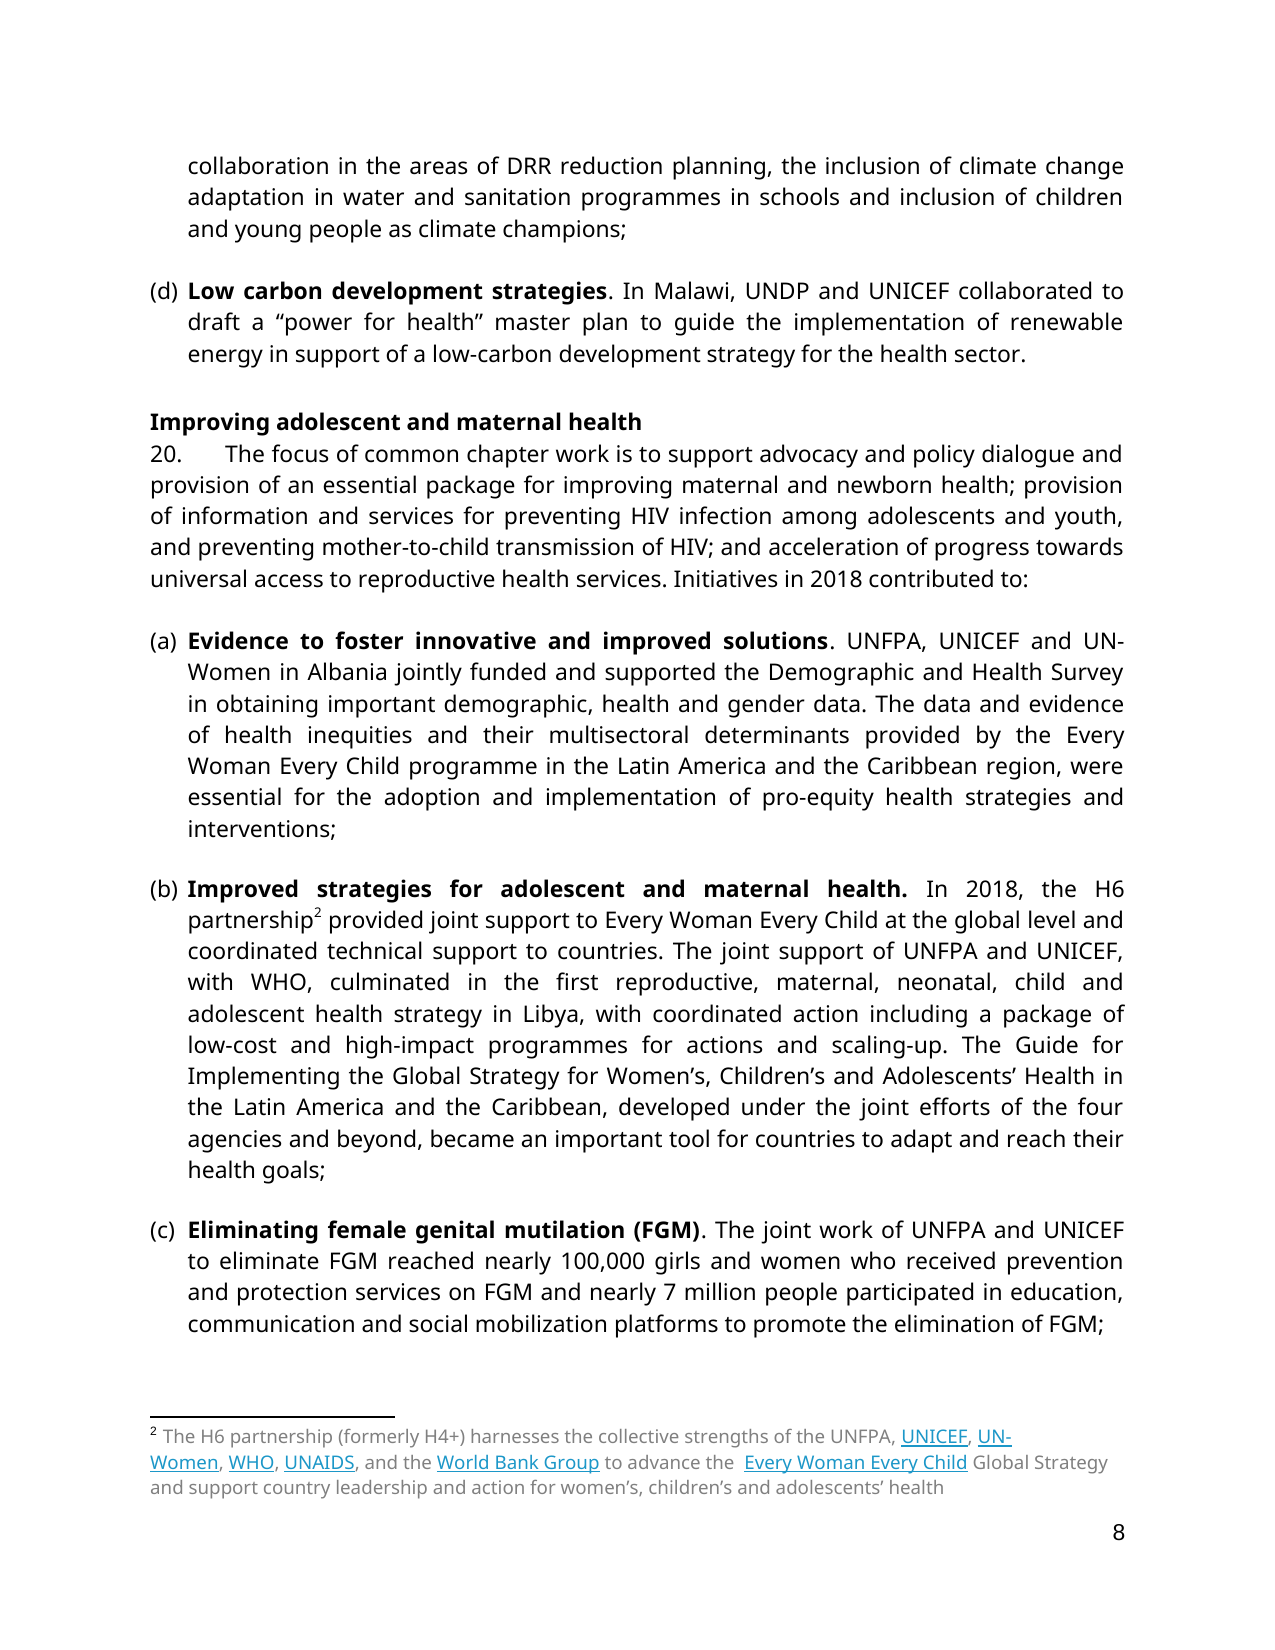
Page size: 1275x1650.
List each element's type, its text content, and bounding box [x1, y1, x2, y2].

list The focus of common chapter work is to support advocacy and policy dialogue and provision of an essential package for improving maternal and newborn health; provision of information and services for preventing HIV infection among adolescents and youth, and preventing mother-to-child transmission of HIV; and acceleration of progress towards universal access to reproductive health services. Initiatives in 2018 contributed to: [150, 437, 1125, 594]
list Eliminating female genital mutilation (FGM). The joint work of UNFPA and UNICEF to eliminate FGM reached nearly 100,000 girls and women who received prevention and protection services on FGM and nearly 7 million people participated in education, communication and social mobilization platforms to promote the elimination of FGM; [150, 1214, 1125, 1339]
list Improved strategies for adolescent and maternal health. In 2018, the H6 partnership provided joint support to Every Woman Every Child at the global level and coordinated technical support to countries. The joint support of UNFPA and UNICEF, with WHO, culminated in the first reproductive, maternal, neonatal, child and adolescent health strategy in Libya, with coordinated action including a package of low-cost and high-impact programmes for actions and scaling-up. The Guide for Implementing the Global Strategy for Women’s, Children’s and Adolescents’ Health in the Latin America and the Caribbean, developed under the joint efforts of the four agencies and beyond, became an important tool for countries to adapt and reach their health goals; [150, 872, 1125, 1185]
list Evidence to foster innovative and improved solutions. UNFPA, UNICEF and UN-Women in Albania jointly funded and supported the Demographic and Health Survey in obtaining important demographic, health and gender data. The data and evidence of health inequities and their multisectoral determinants provided by the Every Woman Every Child programme in the Latin America and the Caribbean region, were essential for the adoption and implementation of pro-equity health strategies and interventions; [150, 625, 1125, 844]
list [150, 150, 1125, 244]
list Low carbon development strategies. In Malawi, UNDP and UNICEF collaborated to draft a “power for health” master plan to guide the implementation of renewable energy in support of a low-carbon development strategy for the health sector. [150, 275, 1125, 369]
subtitle Improving adolescent and maternal health [150, 406, 1125, 437]
